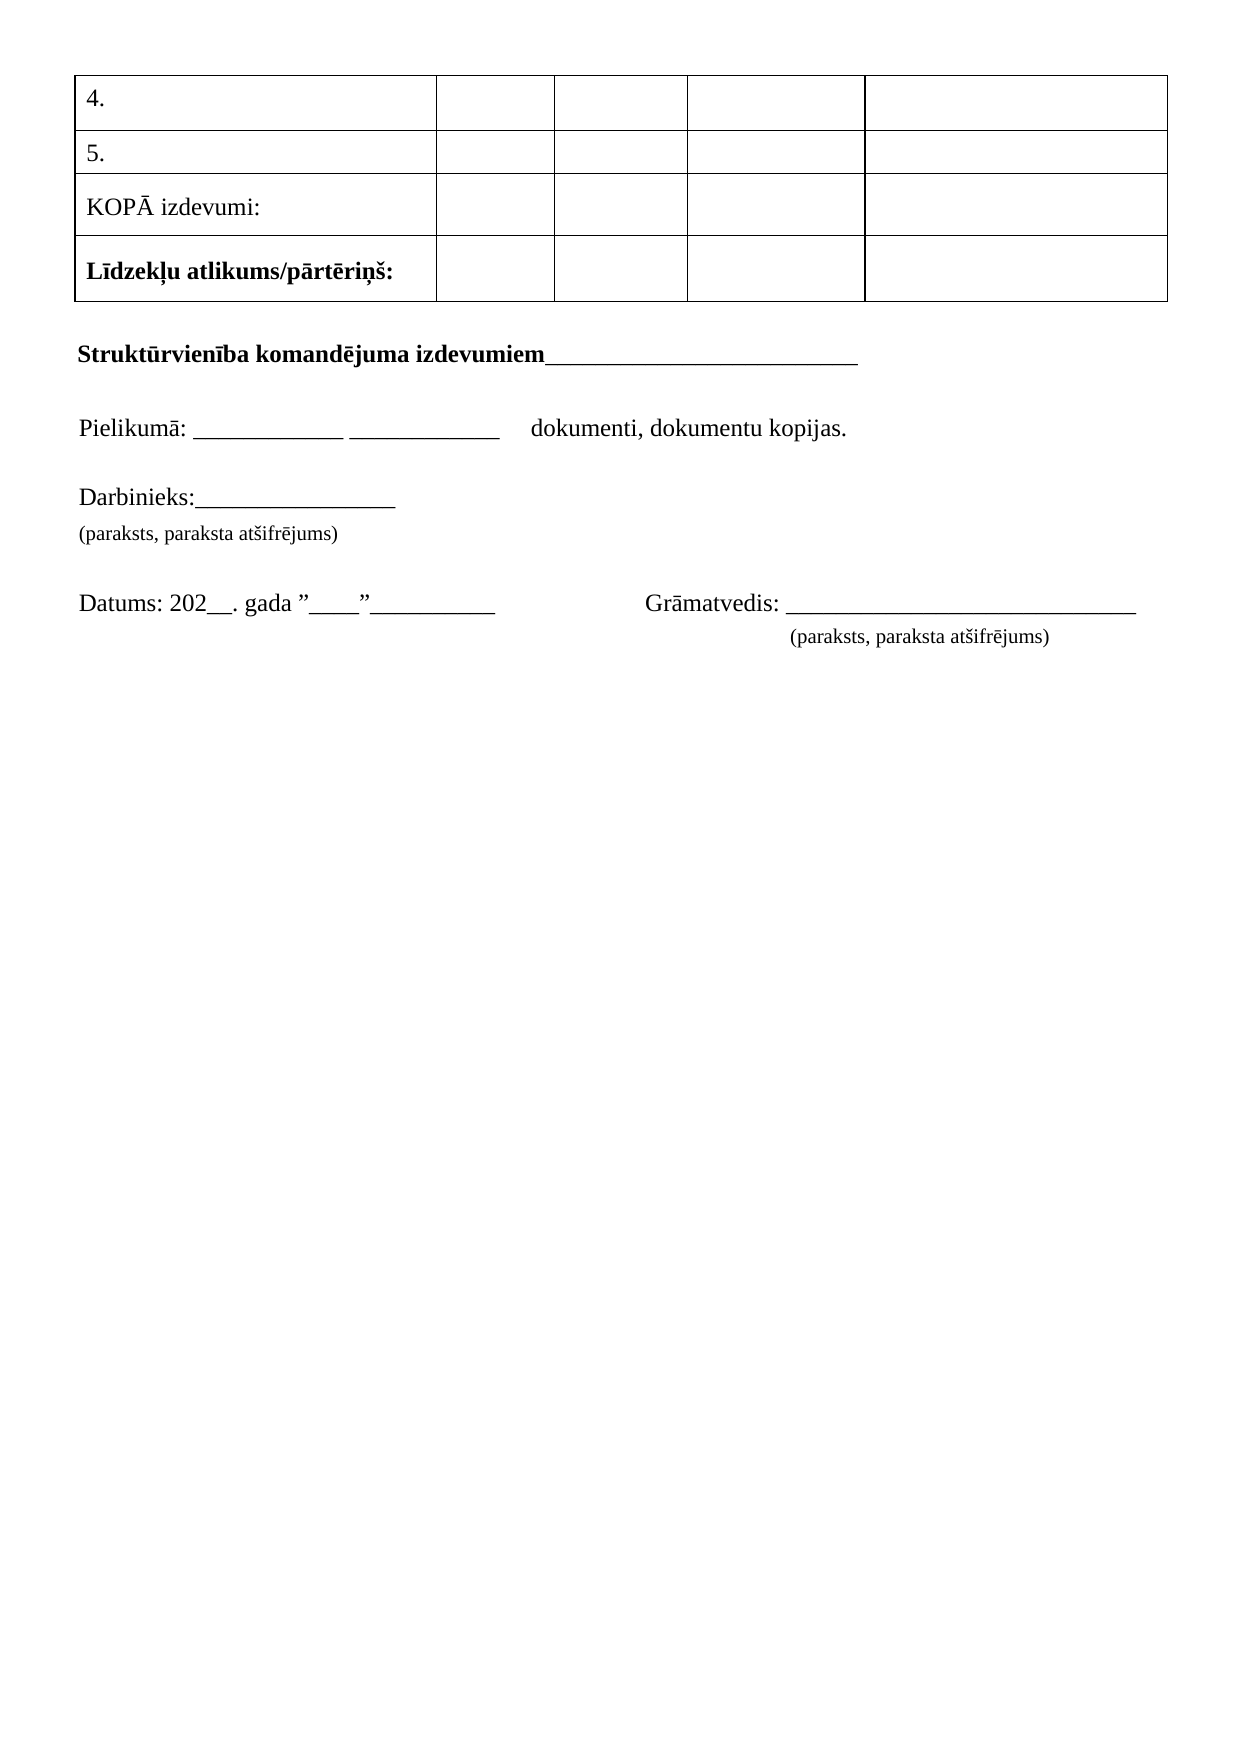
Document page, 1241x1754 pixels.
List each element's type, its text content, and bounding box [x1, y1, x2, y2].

table_cell [555, 131, 687, 172]
table_cell [555, 76, 687, 130]
table_cell [555, 174, 687, 235]
text Datums: 202__. gada ”____”__________ Grāmatvedis: ____________________________ [78, 588, 1160, 617]
table_cell KOPĀ izdevumi: [76, 174, 436, 235]
text Pielikumā: ____________ ____________ dokumenti, dokumentu kopijas. [78, 413, 1160, 442]
table_cell 4. [76, 76, 436, 130]
table_cell [688, 76, 864, 130]
table_cell [866, 131, 1167, 172]
table_cell [437, 236, 554, 301]
text (paraksts, paraksta atšifrējums) [78, 624, 1160, 648]
table_cell [555, 236, 687, 301]
table_cell [437, 76, 554, 130]
table_cell [866, 236, 1167, 301]
table_cell [866, 174, 1167, 235]
text (paraksts, paraksta atšifrējums) [78, 521, 1160, 545]
table_cell [437, 131, 554, 172]
table_cell [866, 76, 1167, 130]
table_cell [688, 174, 864, 235]
text Struktūrvienība komandējuma izdevumiem_________________________ [77, 339, 1165, 368]
table_cell [688, 236, 864, 301]
text Darbinieks:________________ [78, 482, 1160, 511]
table_cell [688, 131, 864, 172]
table_cell Līdzekļu atlikums/pārtēriņš: [76, 236, 436, 301]
table_cell [437, 174, 554, 235]
table_cell 5. [76, 131, 436, 172]
